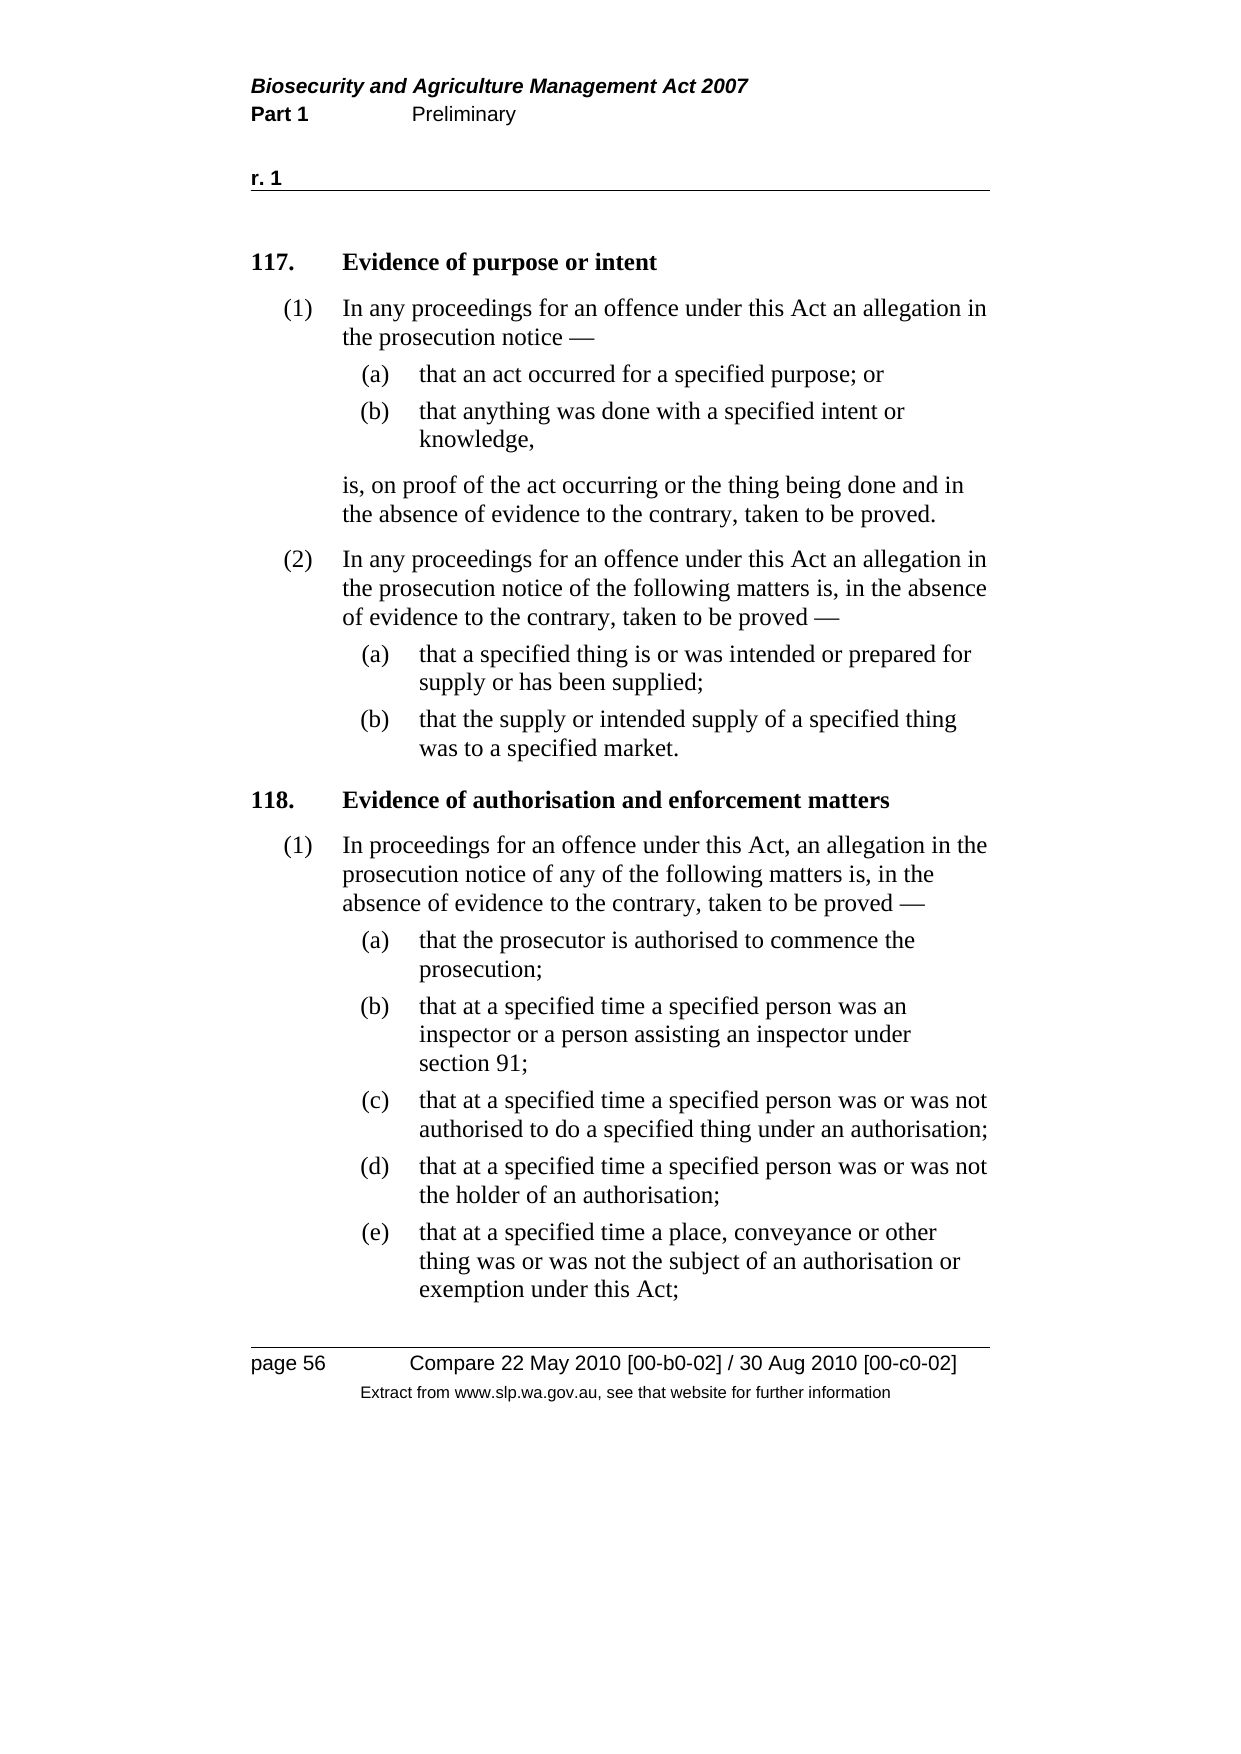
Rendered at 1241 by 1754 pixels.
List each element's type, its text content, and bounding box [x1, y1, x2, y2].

text (2) In any proceedings for an offence under this Act an allegation in the prosecution notice of the following matters is, in the absence of evidence to the contrary, taken to be proved — [251, 544, 990, 630]
subtitle 118. Evidence of authorisation and enforcement matters [251, 785, 990, 814]
text (1) In proceedings for an offence under this Act, an allegation in the prosecution notice of any of the following matters is, in the absence of evidence to the contrary, taken to be proved — [251, 830, 990, 917]
text (b) that at a specified time a specified person was an inspector or a person assisting an inspector under section 91; [251, 991, 990, 1077]
text (b) that the supply or intended supply of a specified thing was to a specified market. [251, 704, 990, 762]
text (a) that a specified thing is or was intended or prepared for supply or has been supplied; [251, 639, 990, 696]
text (e) that at a specified time a place, conveyance or other thing was or was not the subject of an authorisation or exemption under this Act; [251, 1217, 990, 1303]
text (b) that anything was done with a specified intent or knowledge, [251, 396, 990, 453]
text (c) that at a specified time a specified person was or was not authorised to do a specified thing under an authorisation; [251, 1085, 990, 1143]
subtitle 117. Evidence of purpose or intent [251, 247, 990, 276]
text (a) that the prosecutor is authorised to commence the prosecution; [251, 925, 990, 982]
text (1) In any proceedings for an offence under this Act an allegation in the prosecution notice — [251, 293, 990, 350]
text is, on proof of the act occurring or the thing being done and in the absence of evidence to the contrary, taken to be proved. [251, 470, 990, 527]
text (d) that at a specified time a specified person was or was not the holder of an authorisation; [251, 1151, 990, 1209]
text (a) that an act occurred for a specified purpose; or [251, 359, 990, 387]
